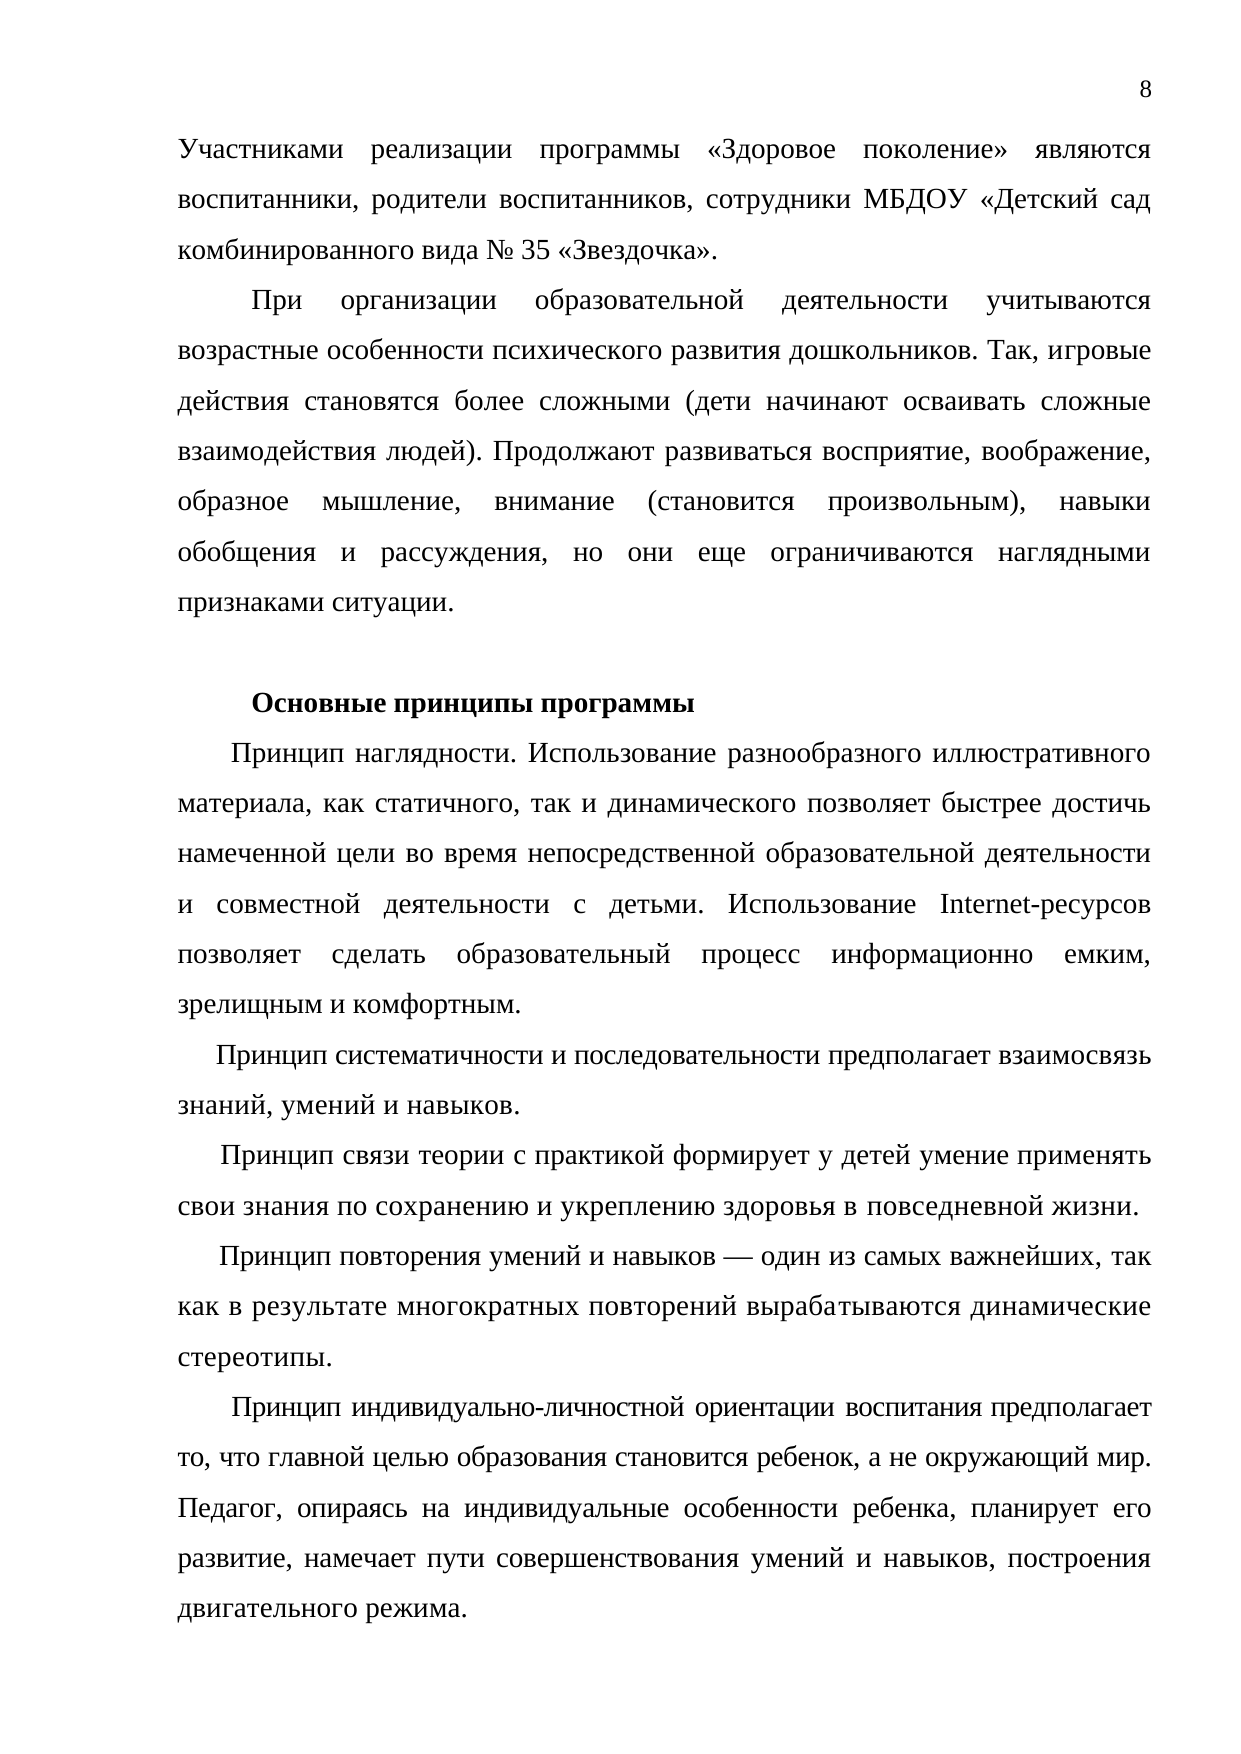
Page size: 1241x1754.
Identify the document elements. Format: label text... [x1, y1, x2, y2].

text Принцип повторения умений и навыков — один из самых важнейших, так как в результате многократных повторений вырабатываются динамические стереотипы. [177, 1238, 1152, 1372]
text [177, 131, 1152, 265]
text При организации образовательной деятельности учитываются возрастные особенности психического развития дошкольников. Так, игровые действия становятся более сложными (дети начинают осваивать сложные взаимодействия людей). Продолжают развиваться восприятие, воображение, образное мышление, внимание (становится произвольным), навыки обобщения и рассуждения, но они еще ограничиваются наглядными признаками ситуации. [177, 282, 1152, 618]
text Принцип систематичности и последовательности предполагает взаимосвязь знаний, умений и навыков. [177, 1037, 1152, 1121]
text Принцип наглядности. Использование разнообразного иллюстративного материала, как статичного, так и динамического позволяет быстрее достичь намеченной цели во время непосредственной образовательной деятельности и совместной деятельности с детьми. Использование Internet-ресурсов позволяет сделать образовательный процесс информационно емким, зрелищным и комфортным. [177, 735, 1152, 1020]
text Основные принципы программы [177, 685, 1152, 718]
text Принцип индивидуально-личностной ориентации воспитания предполагает то, что главной целью образования становится ребенок, а не окружающий мир. Педагог, опираясь на индивидуальные особенности ребенка, планирует его развитие, намечает пути совершенствования умений и навыков, построения двигательного режима. [177, 1389, 1152, 1624]
text Принцип связи теории с практикой формирует у детей умение применять свои знания по сохранению и укреплению здоровья в повседневной жизни. [177, 1137, 1152, 1221]
